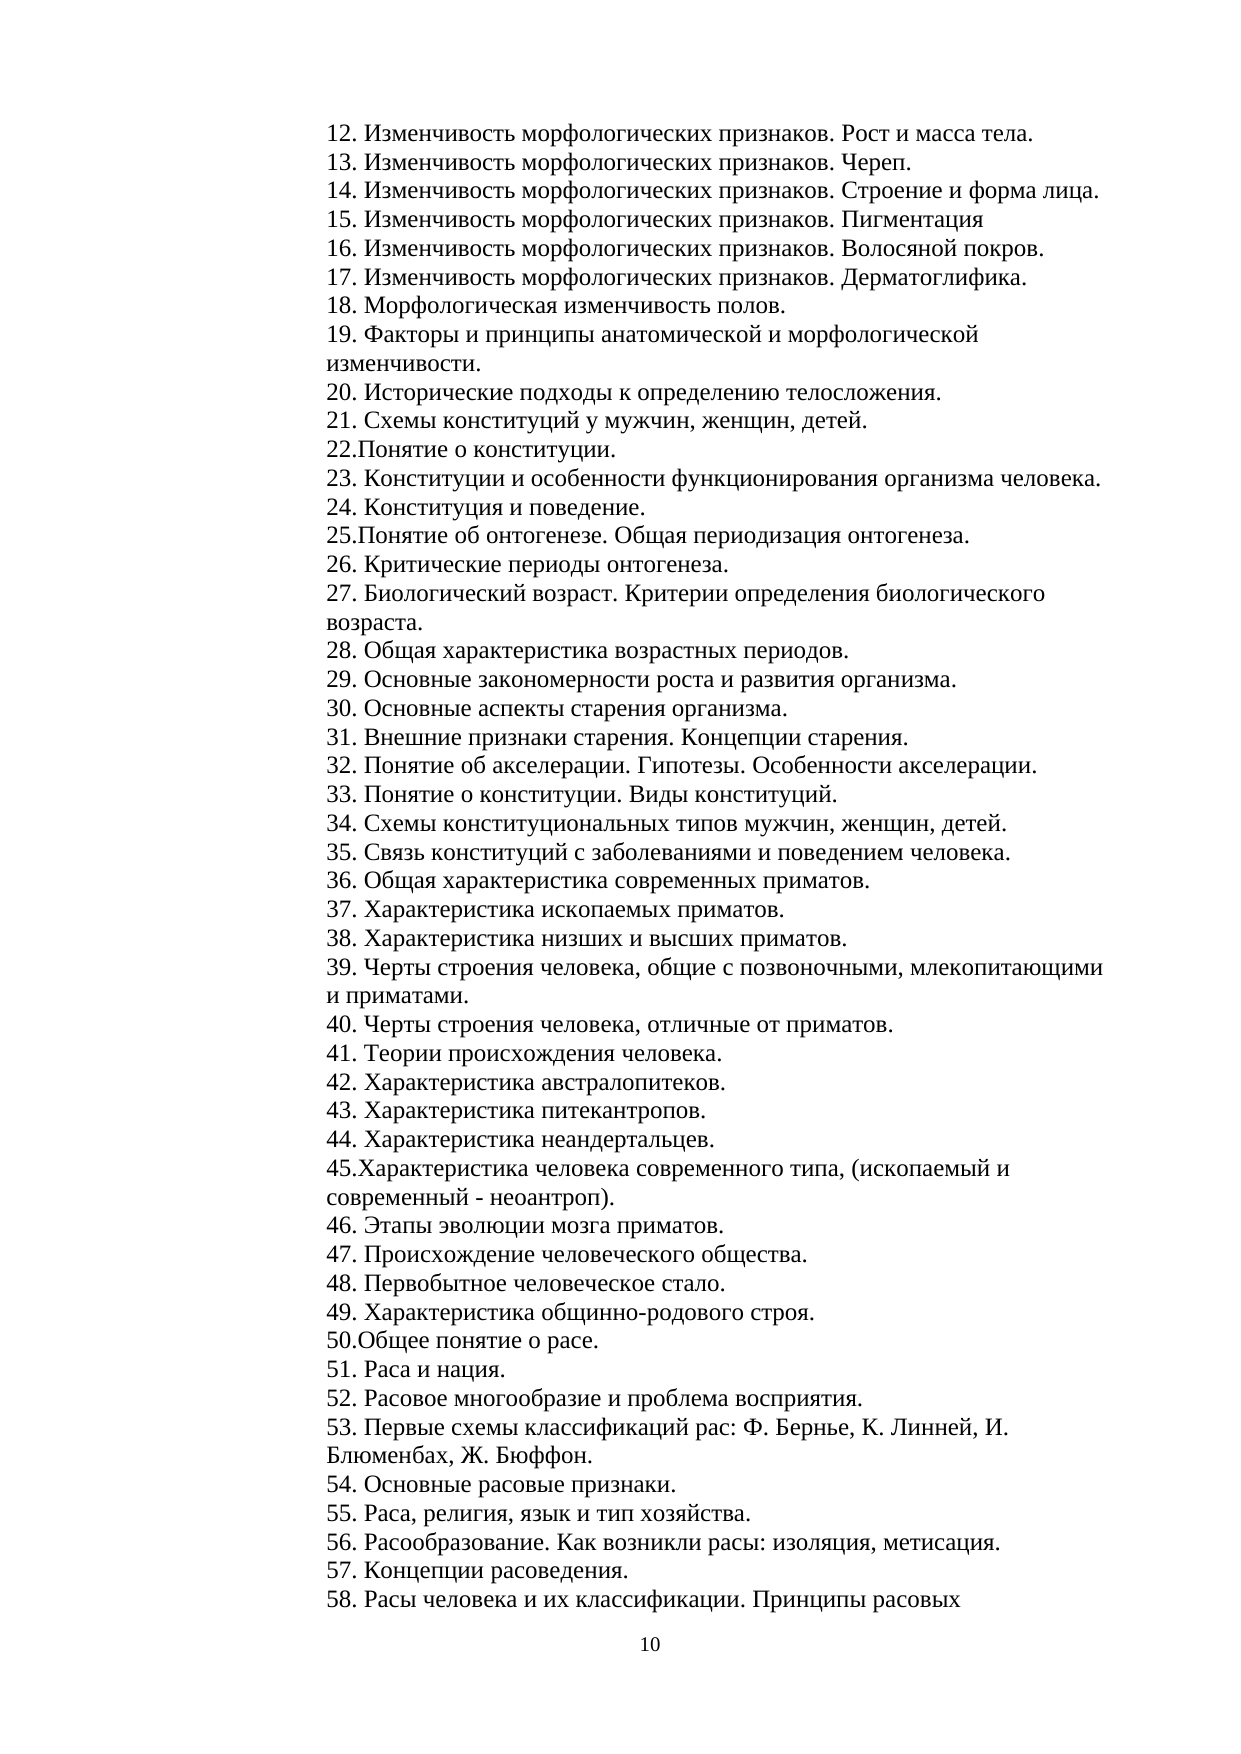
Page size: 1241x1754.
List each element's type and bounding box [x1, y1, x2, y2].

list [326, 118, 1122, 1613]
